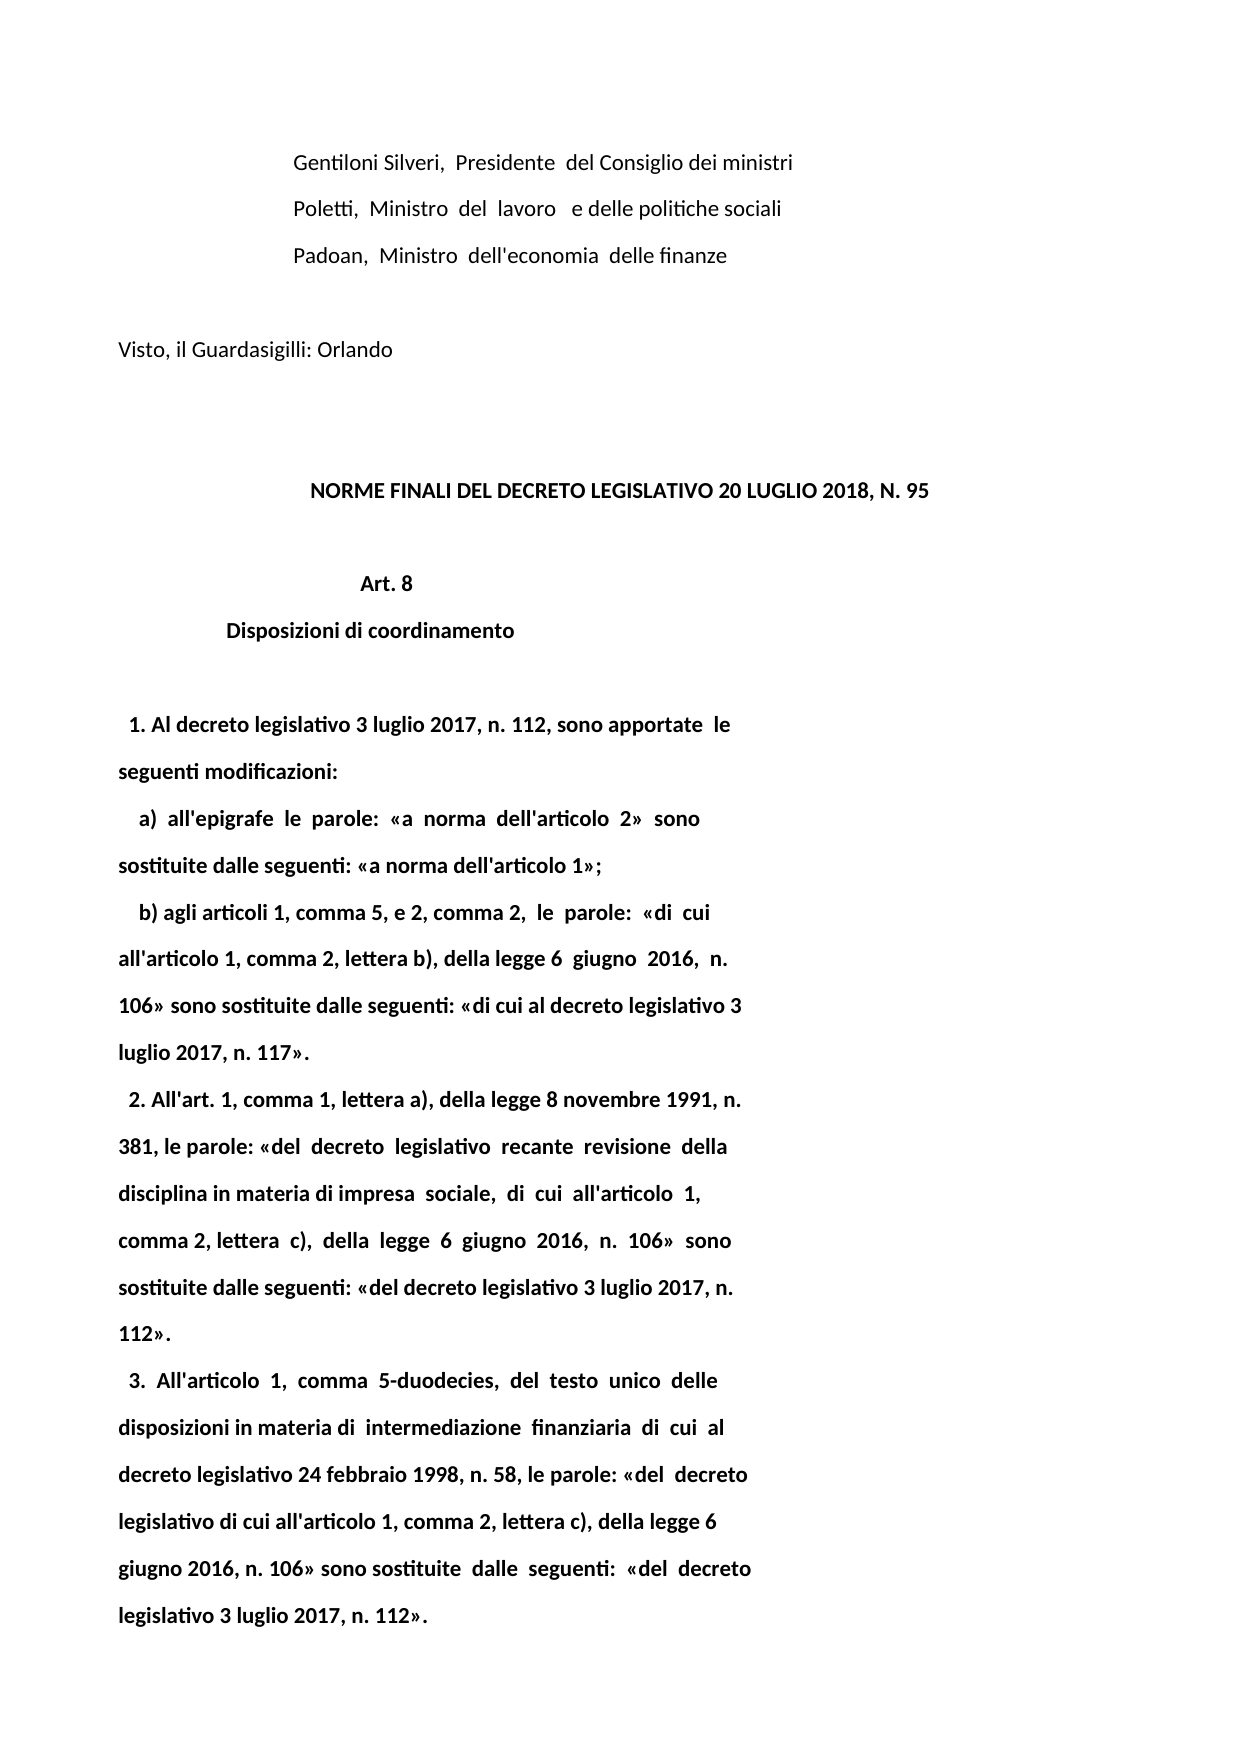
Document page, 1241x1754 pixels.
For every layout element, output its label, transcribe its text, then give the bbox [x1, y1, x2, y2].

text legislativo di cui all'articolo 1, comma 2, lettera c), della legge 6 [118, 1507, 1122, 1535]
text luglio 2017, n. 117». [118, 1038, 1122, 1066]
text Art. 8 [118, 569, 1122, 597]
text Poletti, Ministro del lavoro e delle politiche sociali [118, 194, 1122, 222]
text 381, le parole: «del decreto legislativo recante revisione della [118, 1132, 1122, 1160]
text 106» sono sostituite dalle seguenti: «di cui al decreto legislativo 3 [118, 991, 1122, 1019]
text Padoan, Ministro dell'economia delle finanze [118, 241, 1122, 269]
text disposizioni in materia di intermediazione finanziaria di cui al [118, 1413, 1122, 1441]
text decreto legislativo 24 febbraio 1998, n. 58, le parole: «del decreto [118, 1460, 1122, 1488]
text disciplina in materia di impresa sociale, di cui all'articolo 1, [118, 1179, 1122, 1207]
text legislativo 3 luglio 2017, n. 112». [118, 1601, 1122, 1629]
text a) all'epigrafe le parole: «a norma dell'articolo 2» sono [118, 804, 1122, 832]
text 2. All'art. 1, comma 1, lettera a), della legge 8 novembre 1991, n. [118, 1085, 1122, 1113]
text 3. All'articolo 1, comma 5-duodecies, del testo unico delle [118, 1366, 1122, 1394]
text b) agli articoli 1, comma 5, e 2, comma 2, le parole: «di cui [118, 898, 1122, 926]
text 112». [118, 1319, 1122, 1347]
text NORME FINALI DEL DECRETO LEGISLATIVO 20 LUGLIO 2018, N. 95 [118, 476, 1122, 504]
text Disposizioni di coordinamento [118, 616, 1122, 644]
text comma 2, lettera c), della legge 6 giugno 2016, n. 106» sono [118, 1226, 1122, 1254]
text sostituite dalle seguenti: «a norma dell'articolo 1»; [118, 851, 1122, 879]
text all'articolo 1, comma 2, lettera b), della legge 6 giugno 2016, n. [118, 944, 1122, 972]
text Visto, il Guardasigilli: Orlando [118, 335, 1122, 363]
text sostituite dalle seguenti: «del decreto legislativo 3 luglio 2017, n. [118, 1273, 1122, 1301]
text Gentiloni Silveri, Presidente del Consiglio dei ministri [118, 148, 1122, 176]
text giugno 2016, n. 106» sono sostituite dalle seguenti: «del decreto [118, 1554, 1122, 1582]
text 1. Al decreto legislativo 3 luglio 2017, n. 112, sono apportate le [118, 710, 1122, 738]
text seguenti modificazioni: [118, 757, 1122, 785]
